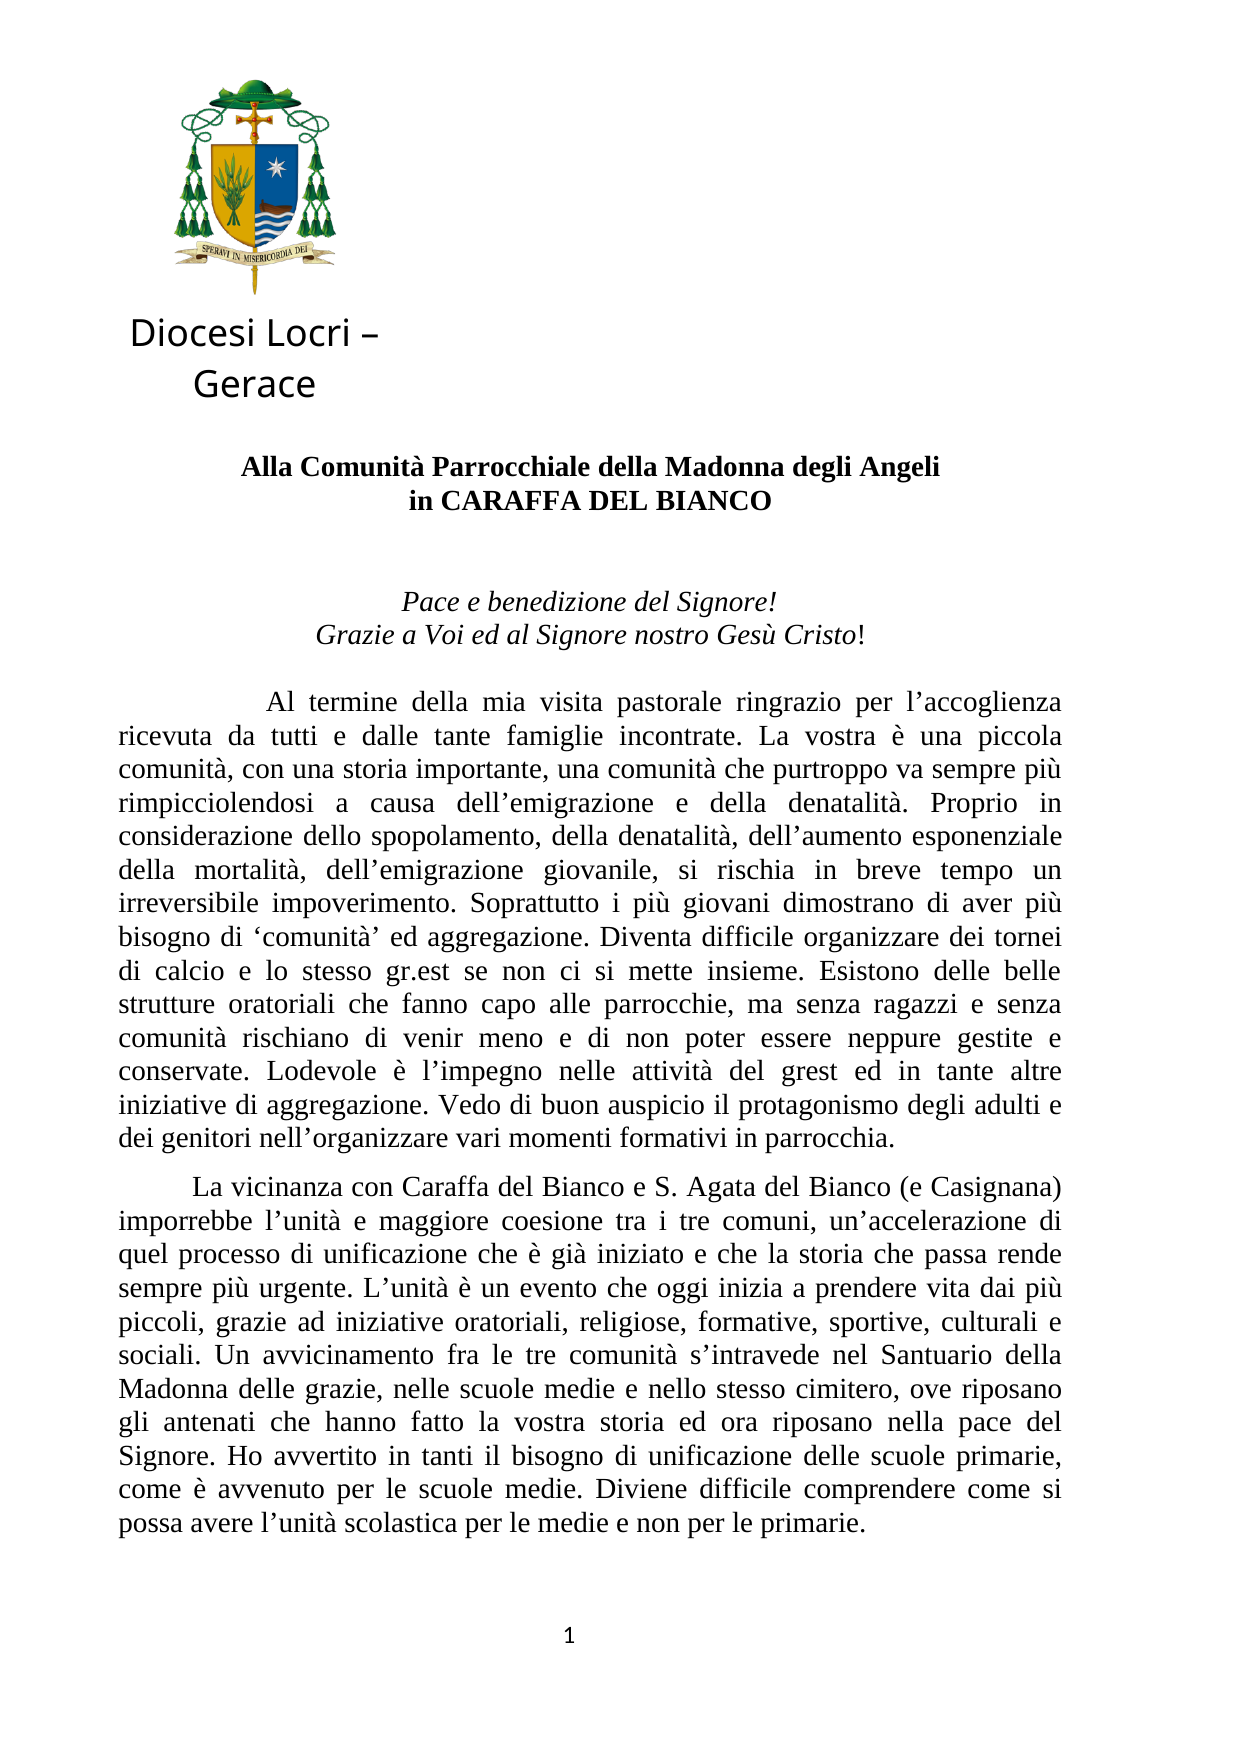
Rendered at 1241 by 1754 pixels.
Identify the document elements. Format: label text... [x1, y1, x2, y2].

text Al termine della mia visita pastorale ringrazio per l’accoglienza ricevuta da tutti e dalle tante famiglie incontrate. La vostra è una piccola comunità, con una storia importante, una comunità che purtroppo va sempre più rimpicciolendosi a causa dell’emigrazione e della denatalità. Proprio in considerazione dello spopolamento, della denatalità, dell’aumento esponenziale della mortalità, dell’emigrazione giovanile, si rischia in breve tempo un irreversibile impoverimento. Soprattutto i più giovani dimostrano di aver più bisogno di ‘comunità’ ed aggregazione. Diventa difficile organizzare dei tornei di calcio e lo stesso gr.est se non ci si mette insieme. Esistono delle belle strutture oratoriali che fanno capo alle parrocchie, ma senza ragazzi e senza comunità rischiano di venir meno e di non poter essere neppure gestite e conservate. Lodevole è l’impegno nelle attività del grest ed in tante altre iniziative di aggregazione. Vedo di buon auspicio il protagonismo degli adulti e dei genitori nell’organizzare vari momenti formativi in parrocchia. [118, 684, 1063, 1154]
text Pace e benedizione del Signore! [118, 584, 1063, 617]
text La vicinanza con Caraffa del Bianco e S. Agata del Bianco (e Casignana) imporrebbe l’unità e maggiore coesione tra i tre comuni, un’accelerazione di quel processo di unificazione che è già iniziato e che la storia che passa rende sempre più urgente. L’unità è un evento che oggi inizia a prendere vita dai più piccoli, grazie ad iniziative oratoriali, religiose, formative, sportive, culturali e sociali. Un avvicinamento fra le tre comunità s’intravede nel Santuario della Madonna delle grazie, nelle scuole medie e nello stesso cimitero, ove riposano gli antenati che hanno fatto la vostra storia ed ora riposano nella pace del Signore. Ho avvertito in tanti il bisogno di unificazione delle scuole primarie, come è avvenuto per le scuole medie. Diviene difficile comprendere come si possa avere l’unità scolastica per le medie e non per le primarie. [118, 1169, 1063, 1538]
text in CARAFFA DEL BIANCO [118, 483, 1063, 517]
text Grazie a Voi ed al Signore nostro Gesù Cristo! [118, 617, 1063, 651]
picture [168, 76, 338, 298]
text Alla Comunità Parrocchiale della Madonna degli Angeli [118, 449, 1063, 483]
